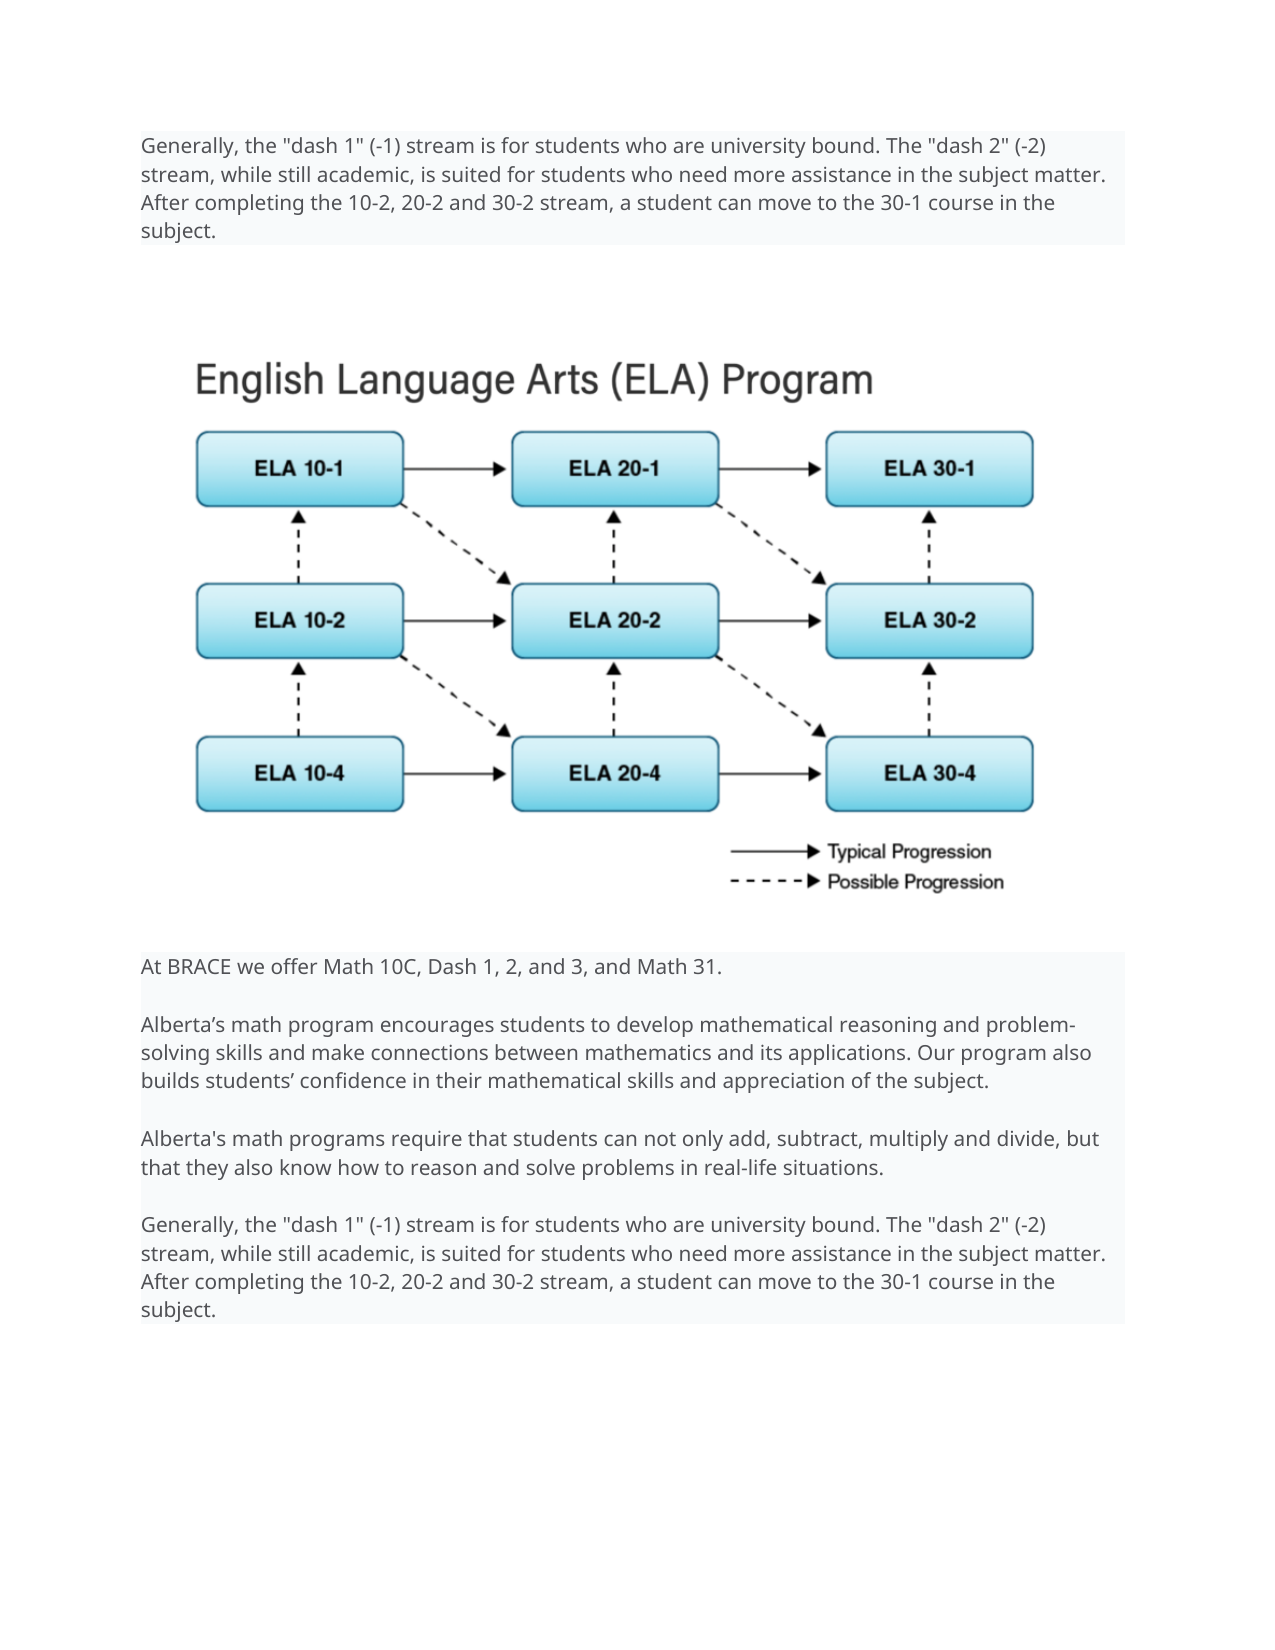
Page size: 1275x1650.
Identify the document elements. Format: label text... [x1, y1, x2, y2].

text Generally, the "dash 1" (-1) stream is for students who are university bound. The "dash 2" (-2) stream, while still academic, is suited for students who need more assistance in the subject matter. After completing the 10-2, 20-2 and 30-2 stream, a student can move to the 30-1 course in the subject. [141, 1210, 1125, 1324]
text At BRACE we offer Math 10C, Dash 1, 2, and 3, and Math 31. [141, 952, 1125, 981]
text Generally, the "dash 1" (-1) stream is for students who are university bound. The "dash 2" (-2) stream, while still academic, is suited for students who need more assistance in the subject matter. After completing the 10-2, 20-2 and 30-2 stream, a student can move to the 30-1 course in the subject. [141, 131, 1125, 245]
text Alberta’s math program encourages students to develop mathematical reasoning and problem-solving skills and make connections between mathematics and its applications. Our program also builds students’ confidence in their mathematical skills and appreciation of the subject. [141, 1010, 1125, 1095]
text Alberta's math programs require that students can not only add, subtract, multiply and divide, but that they also know how to reason and solve problems in real-life situations. [141, 1124, 1125, 1181]
picture [159, 323, 1090, 923]
